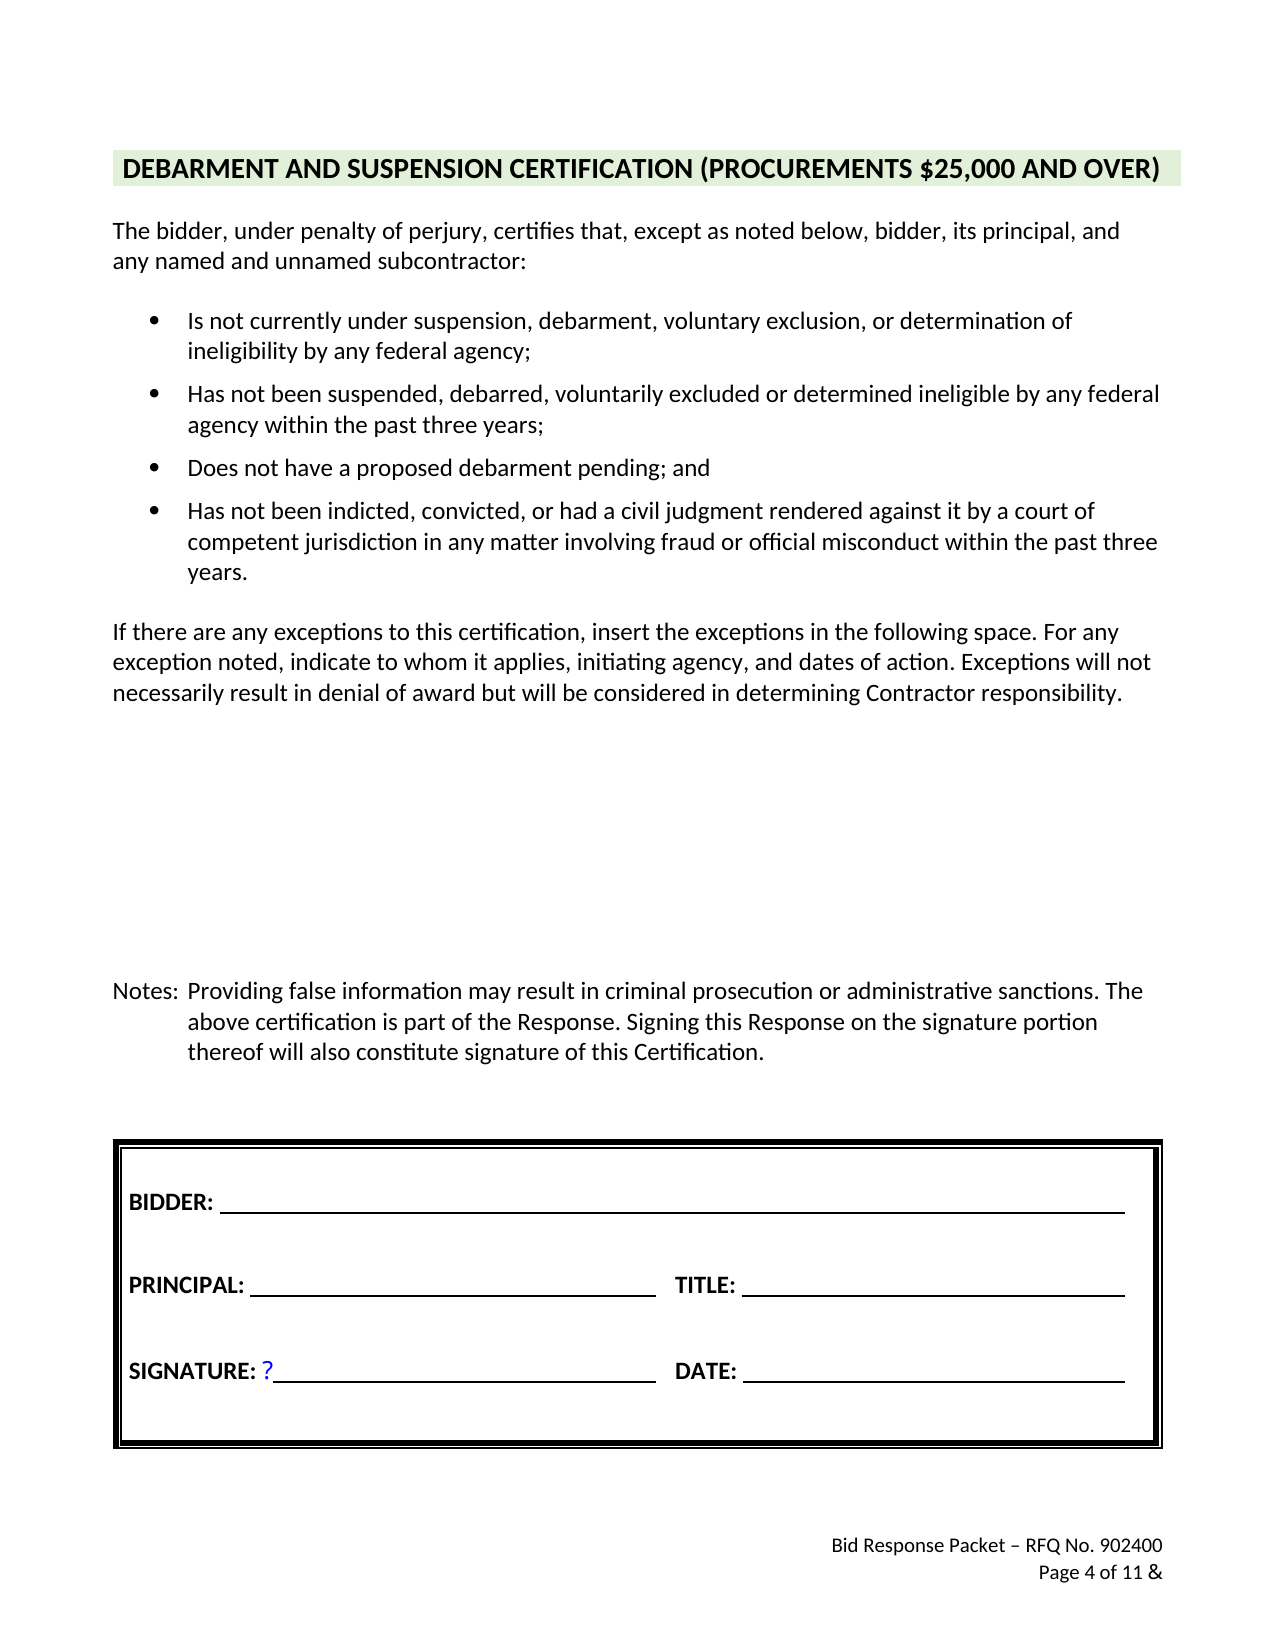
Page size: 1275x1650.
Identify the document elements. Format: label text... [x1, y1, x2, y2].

text If there are any exceptions to this certification, insert the exceptions in the following space. For any exception noted, indicate to whom it applies, initiating agency, and dates of action. Exceptions will not necessarily result in denial of award but will be considered in determining Contractor responsibility. [112, 616, 1162, 707]
text Notes: Providing false information may result in criminal prosecution or administrative sanctions. The above certification is part of the Response. Signing this Response on the signature portion thereof will also constitute signature of this Certification. [112, 975, 1162, 1067]
list Does not have a proposed debarment pending; and [150, 452, 1162, 483]
list Has not been indicted, convicted, or had a civil judgment rendered against it by a court of competent jurisdiction in any matter involving fraud or official misconduct within the past three years. [150, 495, 1162, 587]
text The bidder, under penalty of perjury, certifies that, except as noted below, bidder, its principal, and any named and unnamed subcontractor: [112, 215, 1162, 276]
table_header DEBARMENT AND SUSPENSION CERTIFICATION (PROCUREMENTS $25,000 AND OVER) [113, 150, 1181, 186]
table_header BIDDER: PRINCIPAL: TITLE: SIGNATURE: ? DATE: [122, 1149, 1153, 1439]
list Is not currently under suspension, debarment, voluntary exclusion, or determination of ineligibility by any federal agency; [150, 305, 1162, 366]
list Has not been suspended, debarred, voluntarily excluded or determined ineligible by any federal agency within the past three years; [150, 378, 1162, 439]
